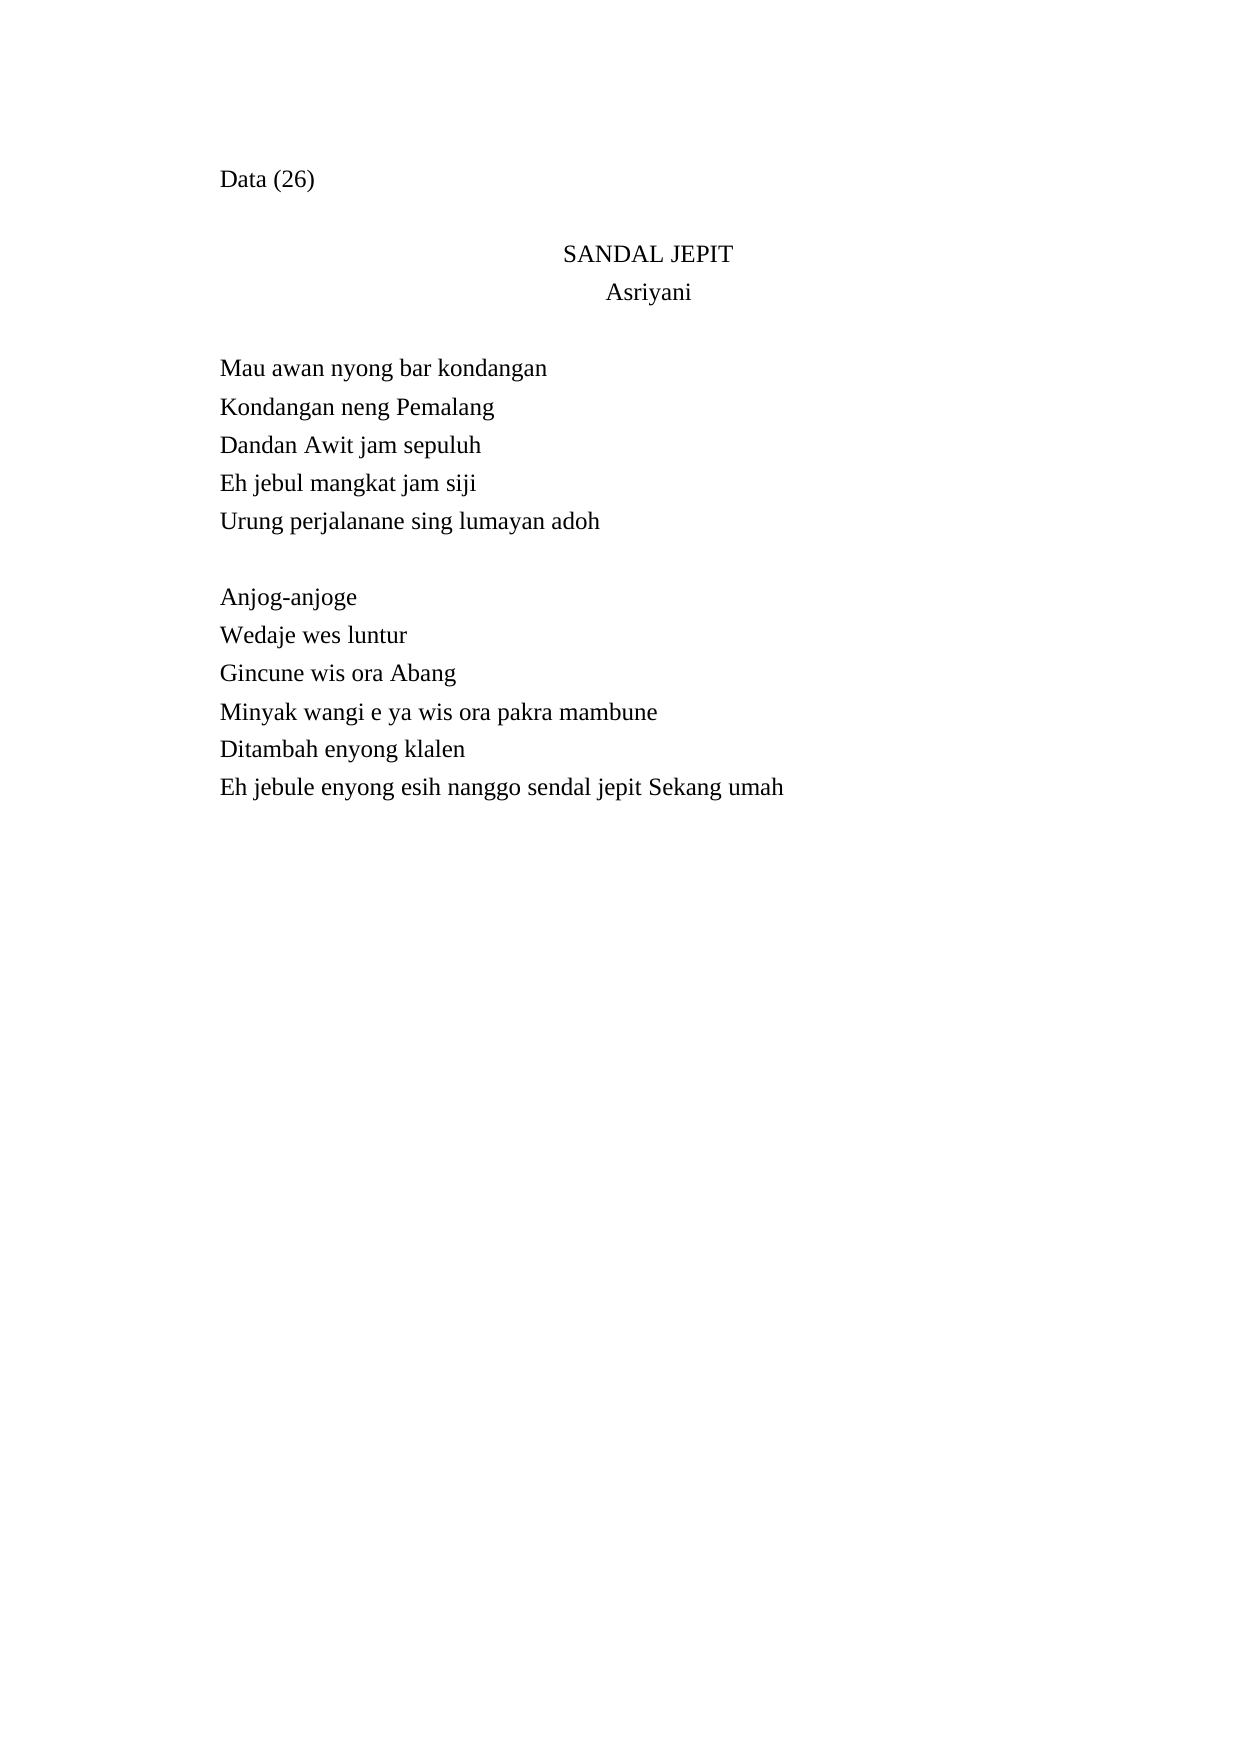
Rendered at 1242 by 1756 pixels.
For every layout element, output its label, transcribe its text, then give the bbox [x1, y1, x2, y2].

text Urung perjalanane sing lumayan adoh [219, 506, 1067, 535]
text Anjog-anjoge Wedaje wes luntur [219, 582, 429, 649]
text Mau awan nyong bar kondangan Kondangan neng Pemalang Dandan Awit jam sepuluh [219, 353, 549, 459]
text Eh jebul mangkat jam siji [219, 468, 1067, 497]
text Eh jebule enyong esih nanggo sendal jepit Sekang umah [219, 772, 1067, 801]
text Gincune wis ora Abang [219, 659, 1067, 687]
text Asriyani [491, 277, 806, 306]
text Minyak wangi e ya wis ora pakra mambune Ditambah enyong klalen [219, 697, 660, 763]
text SANDAL JEPIT [491, 239, 805, 268]
